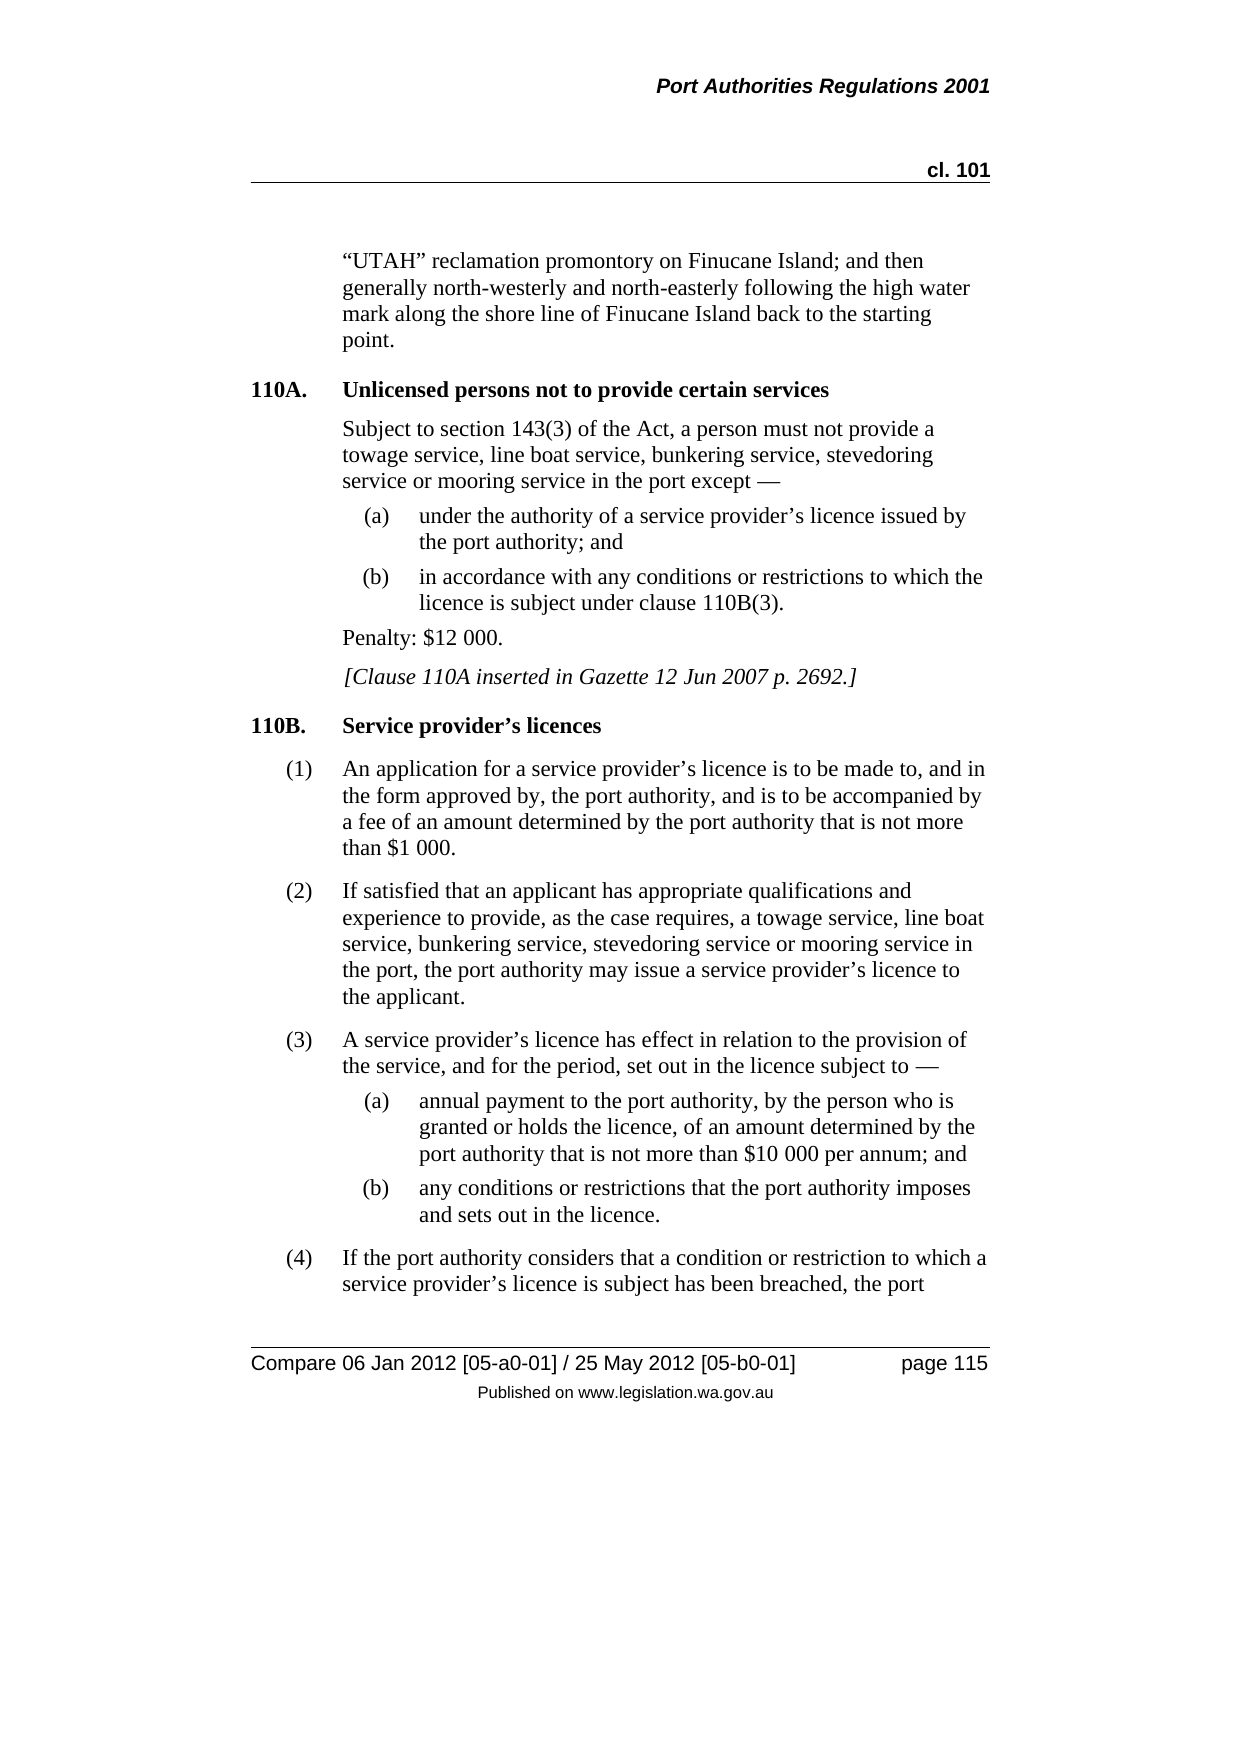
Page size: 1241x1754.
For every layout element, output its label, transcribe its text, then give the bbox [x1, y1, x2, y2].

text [251, 1244, 990, 1296]
text Subject to section 143(3) of the Act, a person must not provide a towage service, line boat service, bunkering service, stevedoring service or mooring service in the port except — [251, 415, 990, 494]
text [251, 247, 990, 353]
text [Clause 110A inserted in Gazette 12 Jun 2007 p. 2692.] [251, 663, 990, 689]
text Penalty: $12 000. [251, 624, 990, 651]
text (a) under the authority of a service provider’s licence issued by the port authority; and [251, 502, 990, 555]
text (2) If satisfied that an applicant has appropriate qualifications and experience to provide, as the case requires, a towage service, line boat service, bunkering service, stevedoring service or mooring service in the port, the port authority may issue a service provider’s licence to the applicant. [251, 877, 990, 1009]
text (1) An application for a service provider’s licence is to be made to, and in the form approved by, the port authority, and is to be accompanied by a fee of an amount determined by the port authority that is not more than $1 000. [251, 755, 990, 861]
text (3) A service provider’s licence has effect in relation to the provision of the service, and for the period, set out in the licence subject to — [251, 1026, 990, 1078]
text (a) annual payment to the port authority, by the person who is granted or holds the licence, of an amount determined by the port authority that is not more than $10 000 per annum; and [251, 1087, 990, 1166]
text (b) any conditions or restrictions that the port authority imposes and sets out in the licence. [251, 1174, 990, 1227]
subtitle 110A. Unlicensed persons not to provide certain services [251, 376, 990, 402]
subtitle 110B. Service provider’s licences [251, 712, 990, 739]
text (b) in accordance with any conditions or restrictions to which the licence is subject under clause 110B(3). [251, 563, 990, 616]
